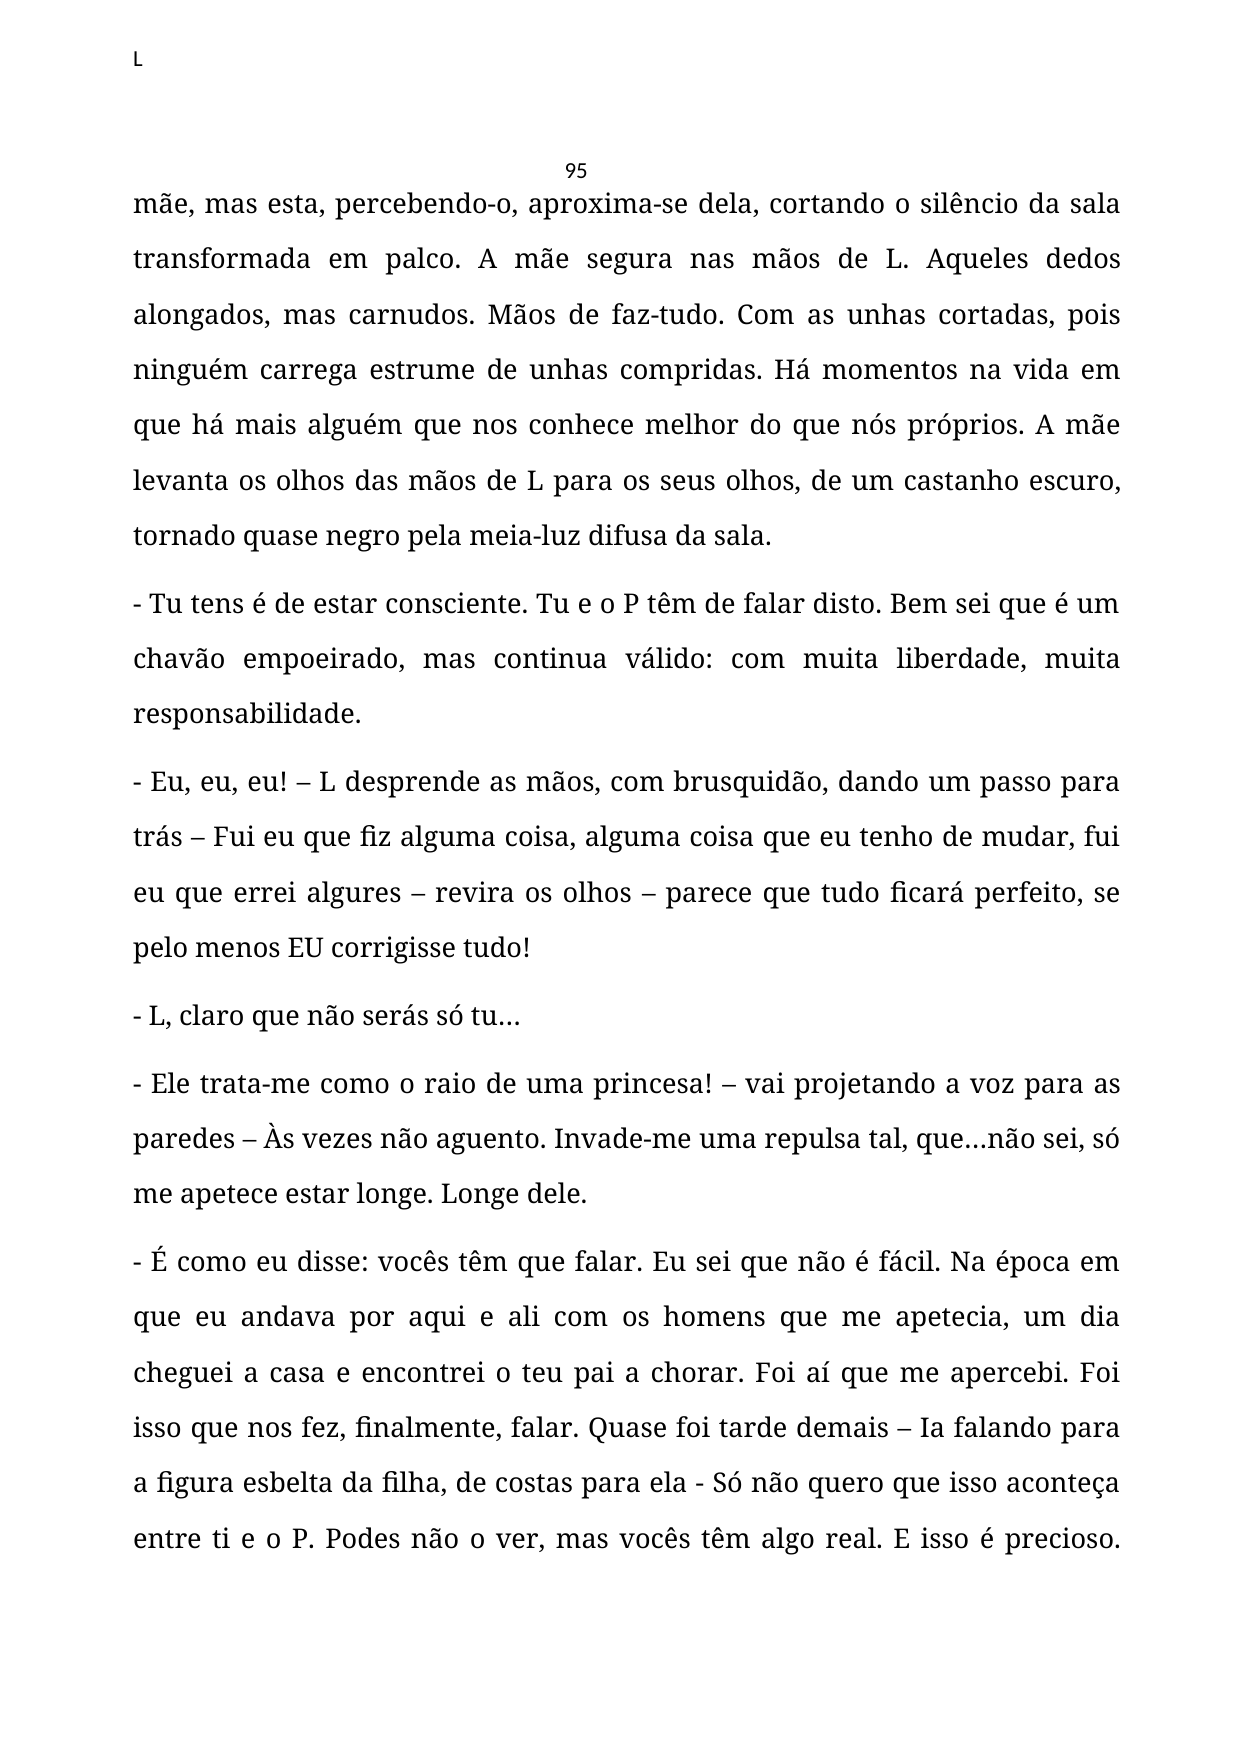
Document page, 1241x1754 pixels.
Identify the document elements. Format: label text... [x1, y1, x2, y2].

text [133, 1243, 1122, 1556]
text - L, claro que não serás só tu… [133, 996, 1122, 1033]
text - Ele trata-me como o raio de uma princesa! – vai projetando a voz para as paredes – Às vezes não aguento. Invade-me uma repulsa tal, que…não sei, só me apetece estar longe. Longe dele. [133, 1064, 1122, 1212]
text - Tu tens é de estar consciente. Tu e o P têm de falar disto. Bem sei que é um chavão empoeirado, mas continua válido: com muita liberdade, muita responsabilidade. [133, 584, 1122, 732]
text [133, 184, 1122, 553]
text - Eu, eu, eu! – L desprende as mãos, com brusquidão, dando um passo para trás – Fui eu que fiz alguma coisa, alguma coisa que eu tenho de mudar, fui eu que errei algures – revira os olhos – parece que tudo ficará perfeito, se pelo menos EU corrigisse tudo! [133, 763, 1122, 965]
